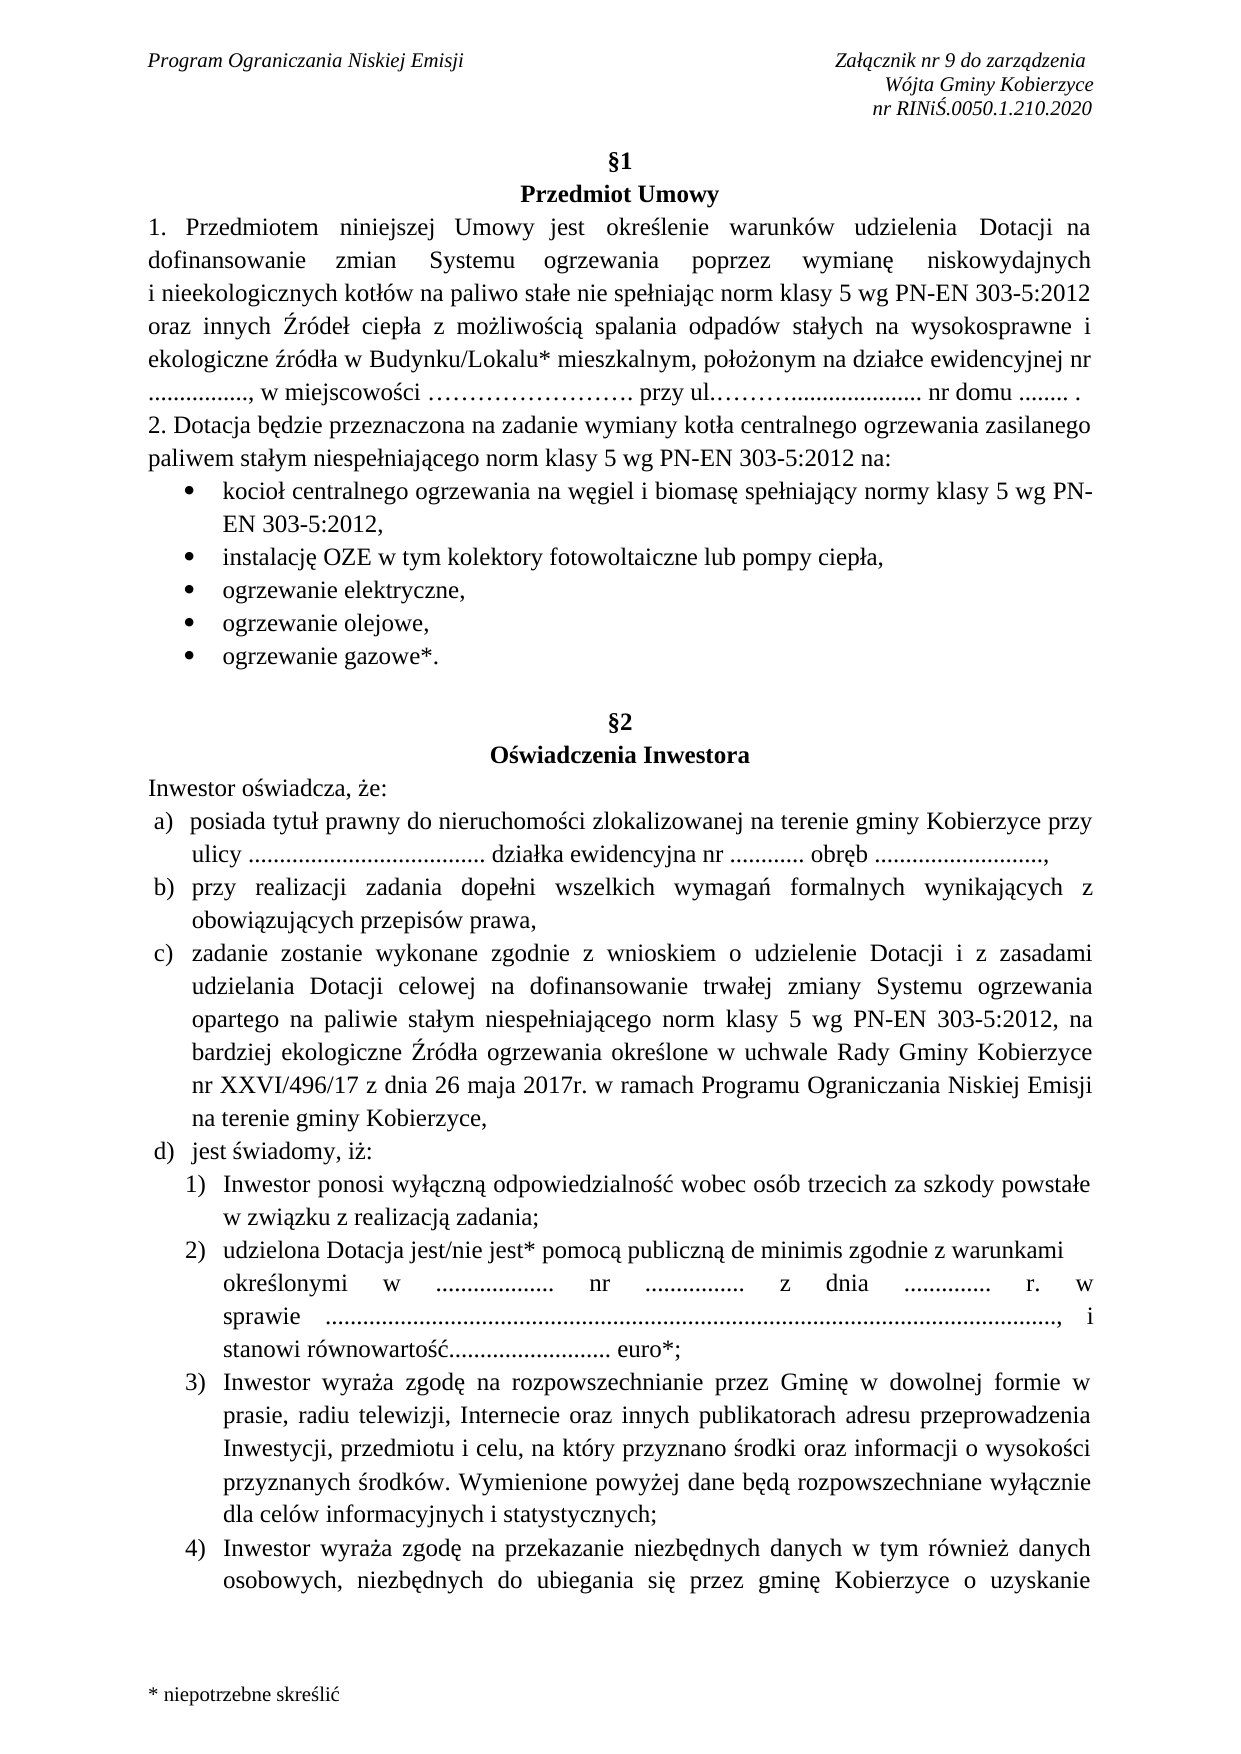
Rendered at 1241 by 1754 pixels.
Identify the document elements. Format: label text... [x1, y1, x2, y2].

list Inwestor ponosi wyłączną odpowiedzialność wobec osób trzecich za szkody powstałe w związku z realizacją zadania; [185, 1169, 1092, 1231]
text Inwestor oświadcza, że: [148, 773, 1094, 802]
list ogrzewanie elektryczne, [185, 575, 1094, 604]
list posiada tytuł prawny do nieruchomości zlokalizowanej na terenie gminy Kobierzyce przy ulicy ...................................... działka ewidencyjna nr ............ obręb ..........................., [154, 806, 1094, 868]
text dofinansowanie zmian Systemu ogrzewania poprzez wymianę niskowydajnych [148, 245, 1094, 273]
list zadanie zostanie wykonane zgodnie z wnioskiem o udzielenie Dotacji i z zasadami udzielania Dotacji celowej na dofinansowanie trwałej zmiany Systemu ogrzewania opartego na paliwie stałym niespełniającego norm klasy 5 wg PN-EN 303-5:2012, na bardziej ekologiczne Źródła ogrzewania określone w uchwale Rady Gminy Kobierzyce nr XXVI/496/17 z dnia 26 maja 2017r. w ramach Programu Ograniczania Niskiej Emisji na terenie gminy Kobierzyce, [154, 938, 1094, 1132]
text Przedmiot Umowy [147, 179, 1092, 207]
text 1. Przedmiotem niniejszej Umowy jest określenie warunków udzielenia Dotacji na [148, 212, 1094, 241]
list instalację OZE w tym kolektory fotowoltaiczne lub pompy ciepła, [185, 542, 1094, 571]
text 2. Dotacja będzie przeznaczona na zadanie wymiany kotła centralnego ogrzewania zasilanego paliwem stałym niespełniającego norm klasy 5 wg PN-EN 303-5:2012 na: [148, 410, 1092, 472]
list jest świadomy, iż: [154, 1136, 1094, 1165]
text §2 [147, 707, 1092, 736]
list kocioł centralnego ogrzewania na węgiel i biomasę spełniający normy klasy 5 wg PN-EN 303-5:2012, [185, 476, 1094, 538]
text i nieekologicznych kotłów na paliwo stałe nie spełniając norm klasy 5 wg PN-EN 303-5:2012 oraz innych Źródeł ciepła z możliwością spalania odpadów stałych na wysokosprawne i ekologiczne źródła w Budynku/Lokalu* mieszkalnym, położonym na działce ewidencyjnej nr ................, w miejscowości ……………………. przy ul.………..................... nr domu ........ . [148, 278, 1092, 406]
text Oświadczenia Inwestora [147, 740, 1092, 769]
list przy realizacji zadania dopełni wszelkich wymagań formalnych wynikających z obowiązujących przepisów prawa, [154, 872, 1094, 934]
text określonymi w ................... nr ................ z dnia .............. r. w sprawie ....................................................................................................................., i stanowi równowartość.......................... euro*; [223, 1268, 1094, 1363]
list ogrzewanie gazowe*. [185, 641, 1094, 670]
list udzielona Dotacja jest/nie jest* pomocą publiczną de minimis zgodnie z warunkami [185, 1235, 1094, 1264]
list Inwestor wyraża zgodę na rozpowszechnianie przez Gminę w dowolnej formie w prasie, radiu telewizji, Internecie oraz innych publikatorach adresu przeprowadzenia Inwestycji, przedmiotu i celu, na który przyznano środki oraz informacji o wysokości przyznanych środków. Wymienione powyżej dane będą rozpowszechniane wyłącznie dla celów informacyjnych i statystycznych; [185, 1367, 1092, 1528]
text §1 [147, 146, 1092, 174]
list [185, 1533, 1092, 1594]
list ogrzewanie olejowe, [185, 608, 1094, 637]
